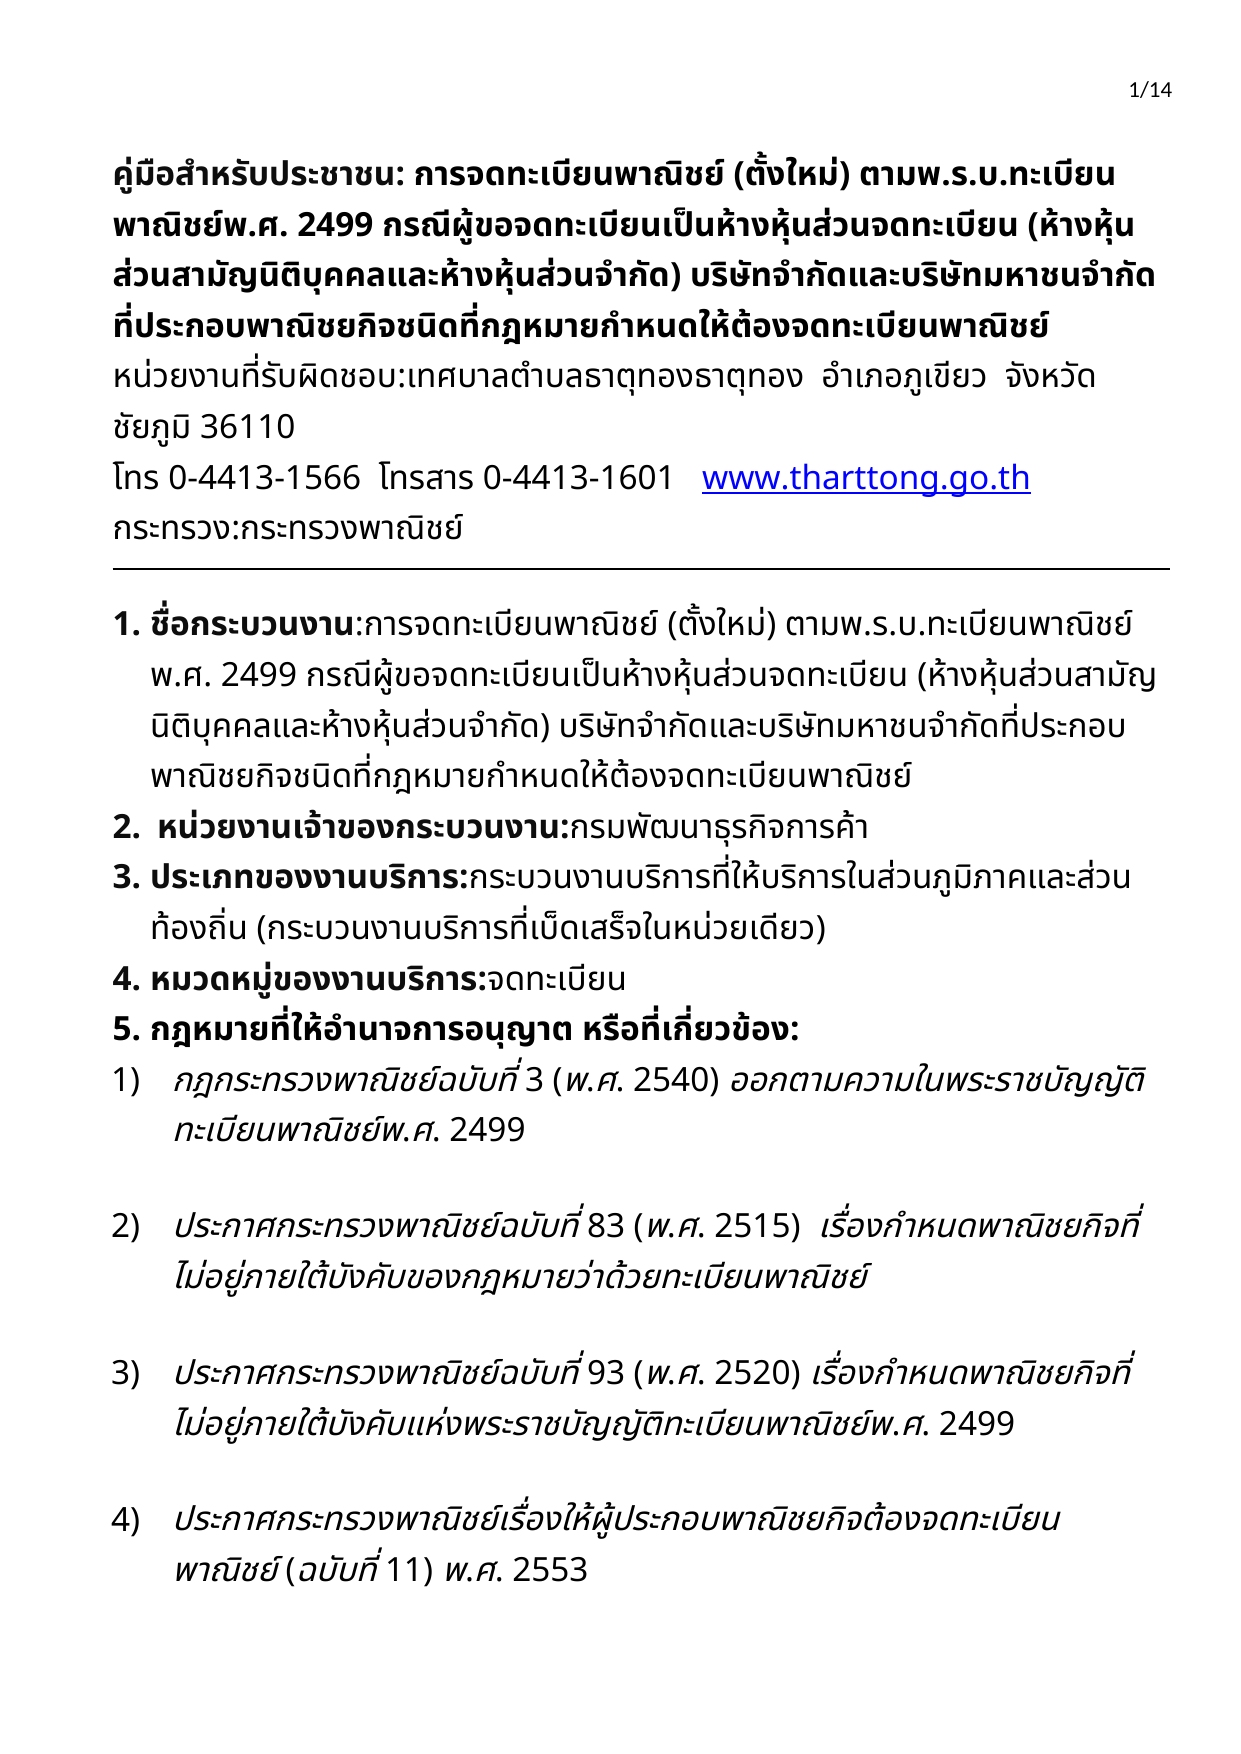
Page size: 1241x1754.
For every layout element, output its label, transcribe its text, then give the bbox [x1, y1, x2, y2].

list หน่วยงานเจ้าของกระบวนงาน:กรมพัฒนาธุรกิจการค้า [112, 802, 1172, 853]
list ประเภทของงานบริการ:กระบวนงานบริการที่ให้บริการในส่วนภูมิภาคและส่วนท้องถิ่น (กระบวนงานบริการที่เบ็ดเสร็จในหน่วยเดียว) [112, 853, 1172, 954]
text โทร 0-4413-1566 โทรสาร 0-4413-1601 www.tharttong.go.th [112, 453, 1172, 504]
table_header กฎกระทรวงพาณิชย์ฉบับที่ 3 (พ.ศ. 2540) ออกตามความในพระราชบัญญัติทะเบียนพาณิชย์พ.ศ. 2499 [160, 1056, 1164, 1202]
table_cell 2) [90, 1202, 160, 1349]
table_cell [160, 1495, 1164, 1596]
list หมวดหมู่ของงานบริการ:จดทะเบียน [112, 954, 1172, 1005]
table_cell ประกาศกระทรวงพาณิชย์ฉบับที่ 83 (พ.ศ. 2515) เรื่องกำหนดพาณิชยกิจที่ไม่อยู่ภายใต้บังคับของกฎหมายว่าด้วยทะเบียนพาณิชย์ [160, 1202, 1164, 1349]
text คู่มือสำหรับประชาชน: การจดทะเบียนพาณิชย์ (ตั้งใหม่) ตามพ.ร.บ.ทะเบียนพาณิชย์พ.ศ. 2499 กรณีผู้ขอจดทะเบียนเป็นห้างหุ้นส่วนจดทะเบียน (ห้างหุ้นส่วนสามัญนิติบุคคลและห้างหุ้นส่วนจำกัด) บริษัทจำกัดและบริษัทมหาชนจำกัดที่ประกอบพาณิชยกิจชนิดที่กฎหมายกำหนดให้ต้องจดทะเบียนพาณิชย์ [112, 150, 1172, 352]
table_cell 3) [90, 1349, 160, 1495]
table_cell 4) [90, 1495, 160, 1596]
text หน่วยงานที่รับผิดชอบ:เทศบาลตำบลธาตุทองธาตุทอง อำเภอภูเขียว จังหวัดชัยภูมิ 36110 [112, 352, 1172, 453]
list ชื่อกระบวนงาน:การจดทะเบียนพาณิชย์ (ตั้งใหม่) ตามพ.ร.บ.ทะเบียนพาณิชย์พ.ศ. 2499 กรณีผู้ขอจดทะเบียนเป็นห้างหุ้นส่วนจดทะเบียน (ห้างหุ้นส่วนสามัญนิติบุคคลและห้างหุ้นส่วนจำกัด) บริษัทจำกัดและบริษัทมหาชนจำกัดที่ประกอบพาณิชยกิจชนิดที่กฎหมายกำหนดให้ต้องจดทะเบียนพาณิชย์ [112, 600, 1172, 802]
text กระทรวง:กระทรวงพาณิชย์ [112, 504, 1172, 555]
table_header 1) [90, 1056, 160, 1202]
list กฎหมายที่ให้อำนาจการอนุญาต หรือที่เกี่ยวข้อง: [112, 1005, 1172, 1056]
table_cell ประกาศกระทรวงพาณิชย์ฉบับที่ 93 (พ.ศ. 2520) เรื่องกำหนดพาณิชยกิจที่ไม่อยู่ภายใต้บังคับแห่งพระราชบัญญัติทะเบียนพาณิชย์พ.ศ. 2499 [160, 1349, 1164, 1495]
